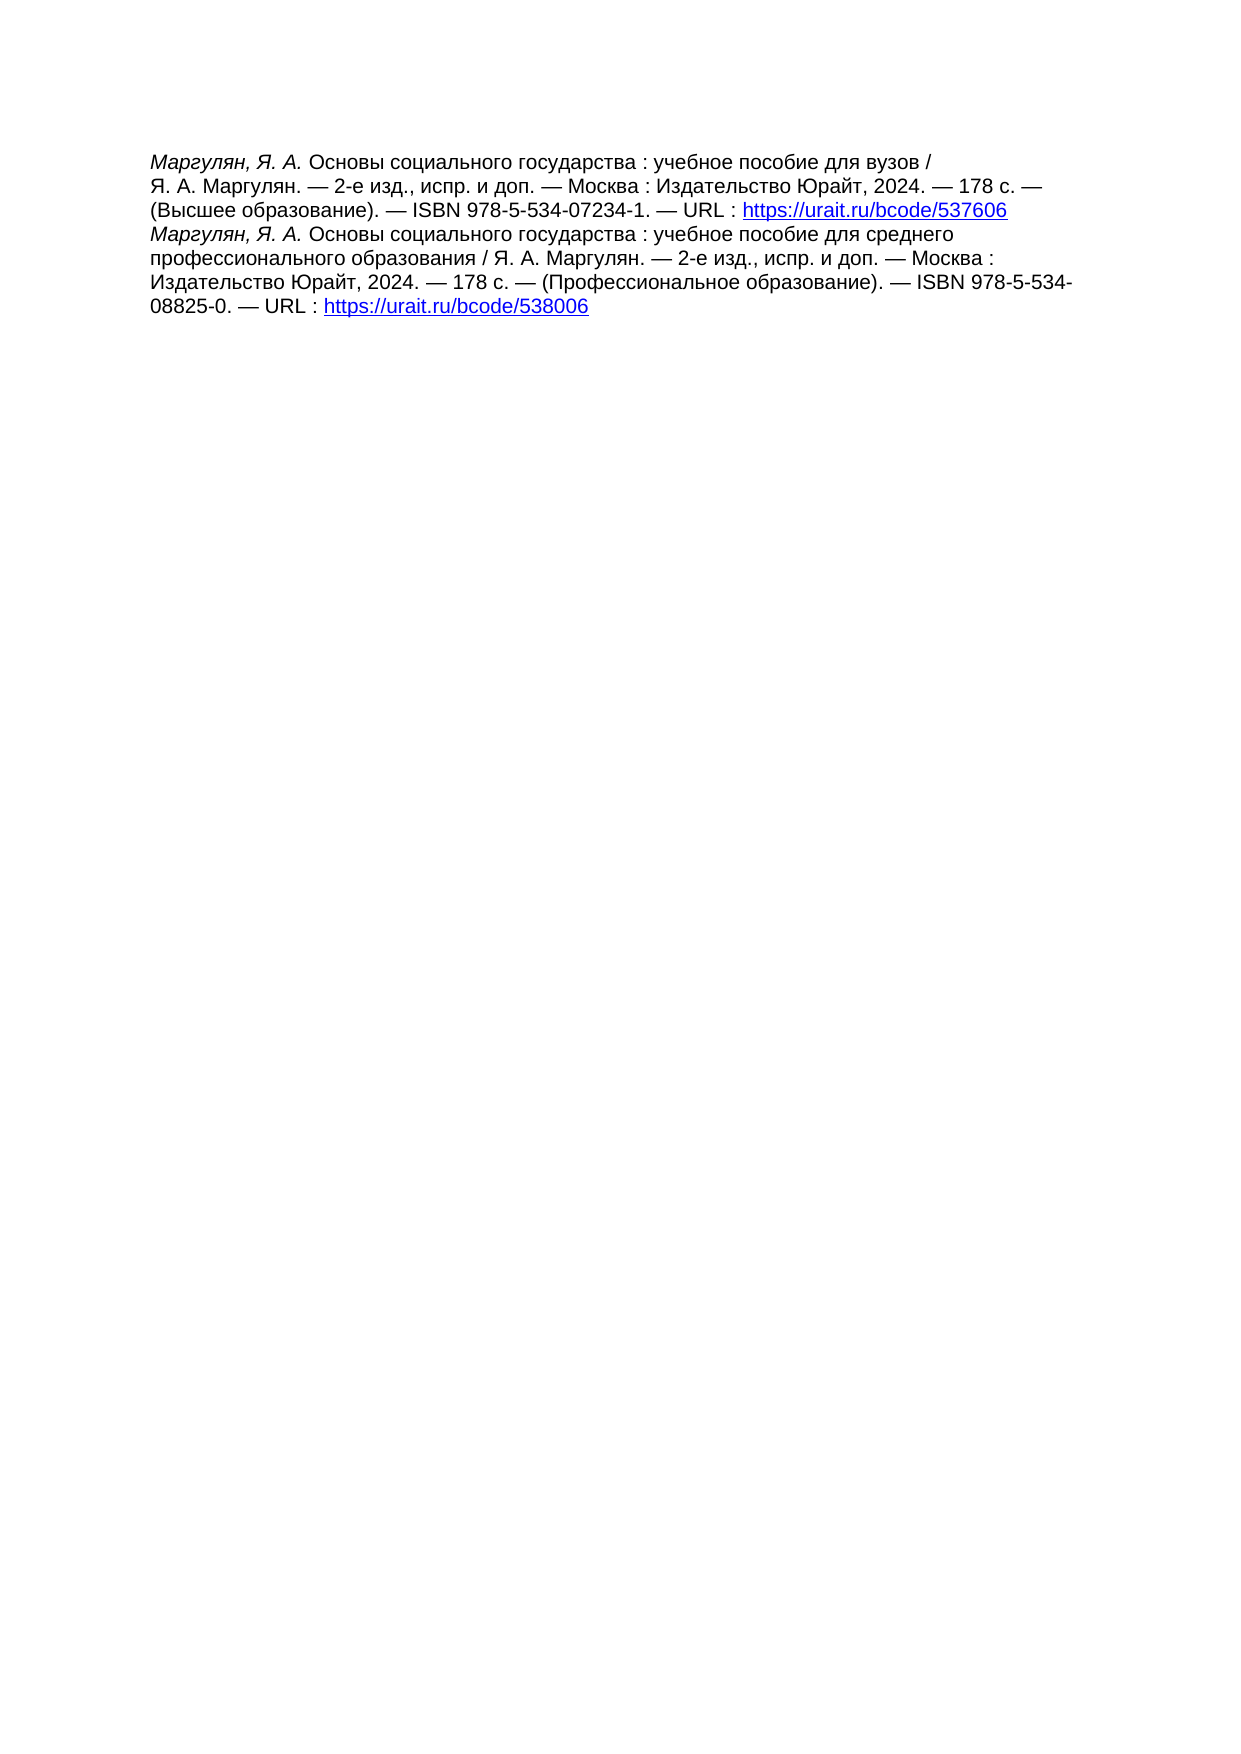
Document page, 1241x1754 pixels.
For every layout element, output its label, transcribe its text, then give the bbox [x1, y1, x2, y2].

text Маргулян, Я. А. Основы социального государства : учебное пособие для вузов / Я. А. Маргулян. — 2-е изд., испр. и доп. — Москва : Издательство Юрайт, 2024. — 178 с. — (Высшее образование). — ISBN 978-5-534-07234-1. — URL : https://urait.ru/bcode/537606 [150, 150, 1090, 222]
text Маргулян, Я. А. Основы социального государства : учебное пособие для среднего профессионального образования / Я. А. Маргулян. — 2-е изд., испр. и доп. — Москва : Издательство Юрайт, 2024. — 178 с. — (Профессиональное образование). — ISBN 978-5-534-08825-0. — URL : https://urait.ru/bcode/538006 [150, 222, 1090, 318]
